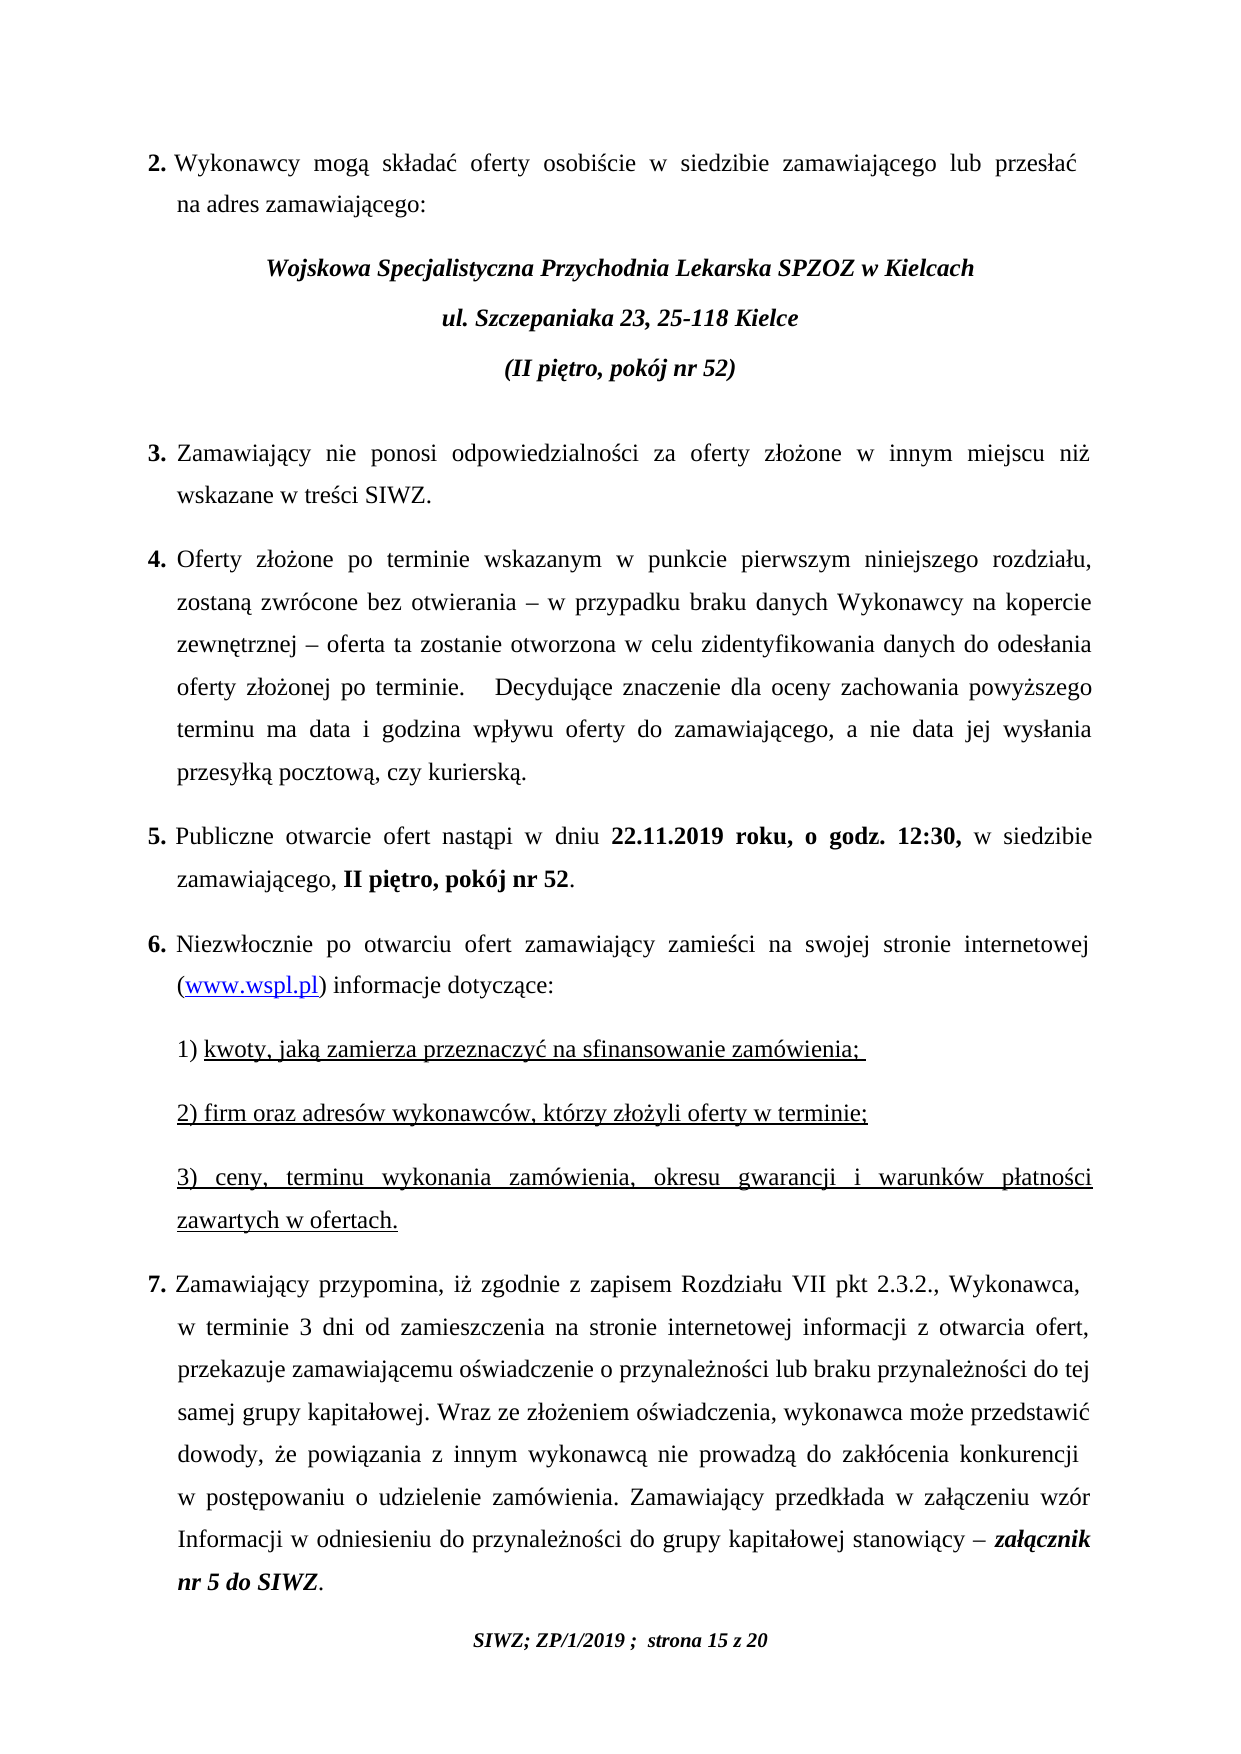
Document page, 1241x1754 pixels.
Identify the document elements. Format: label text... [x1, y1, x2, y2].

text Wojskowa Specjalistyczna Przychodnia Lekarska SPZOZ w Kielcach [148, 253, 1093, 282]
list Niezwłocznie po otwarciu ofert zamawiający zamieści na swojej stronie internetowej (www.wspl.pl) informacje dotyczące: [148, 929, 1091, 999]
list Oferty złożone po terminie wskazanym w punkcie pierwszym niniejszego rozdziału, zostaną zwrócone bez otwierania – w przypadku braku danych Wykonawcy na kopercie zewnętrznej – oferta ta zostanie otworzona w celu zidentyfikowania danych do odesłania oferty złożonej po terminie. Decydujące znaczenie dla oceny zachowania powyższego terminu ma data i godzina wpływu oferty do zamawiającego, a nie data jej wysłania przesyłką pocztową, czy kurierską. [148, 544, 1093, 786]
text 3) ceny, terminu wykonania zamówienia, okresu gwarancji i warunków płatności zawartych w ofertach. [177, 1162, 1093, 1187]
list Zamawiający przypomina, iż zgodnie z zapisem Rozdziału VII pkt 2.3.2., Wykonawca, w terminie 3 dni od zamieszczenia na stronie internetowej informacji z otwarcia ofert, przekazuje zamawiającemu oświadczenie o przynależności lub braku przynależności do tej samej grupy kapitałowej. Wraz ze złożeniem oświadczenia, wykonawca może przedstawić dowody, że powiązania z innym wykonawcą nie prowadzą do zakłócenia konkurencji w postępowaniu o udzielenie zamówienia. Zamawiający przedkłada w załączeniu wzór Informacji w odniesieniu do przynależności do grupy kapitałowej stanowiący – załącznik nr 5 do SIWZ. [148, 1269, 1091, 1596]
text ul. Szczepaniaka 23, 25-118 Kielce [148, 303, 1093, 332]
list Publiczne otwarcie ofert nastąpi w dniu 22.11.2019 roku, o godz. 12:30, w siedzibie zamawiającego, II piętro, pokój nr 52. [148, 821, 1093, 893]
text 1) kwoty, jaką zamierza przeznaczyć na sfinansowanie zamówienia; [177, 1034, 1093, 1063]
text (II piętro, pokój nr 52) [148, 353, 1093, 381]
list Wykonawcy mogą składać oferty osobiście w siedzibie zamawiającego lub przesłać na adres zamawiającego: [148, 148, 1091, 218]
text 2) firm oraz adresów wykonawców, którzy złożyli oferty w terminie; [177, 1098, 1093, 1127]
text 3) ceny, terminu wykonania zamówienia, okresu gwarancji i warunków płatności zawartych w ofertach. [177, 1189, 1093, 1234]
list Zamawiający nie ponosi odpowiedzialności za oferty złożone w innym miejscu niż wskazane w treści SIWZ. [148, 438, 1091, 508]
